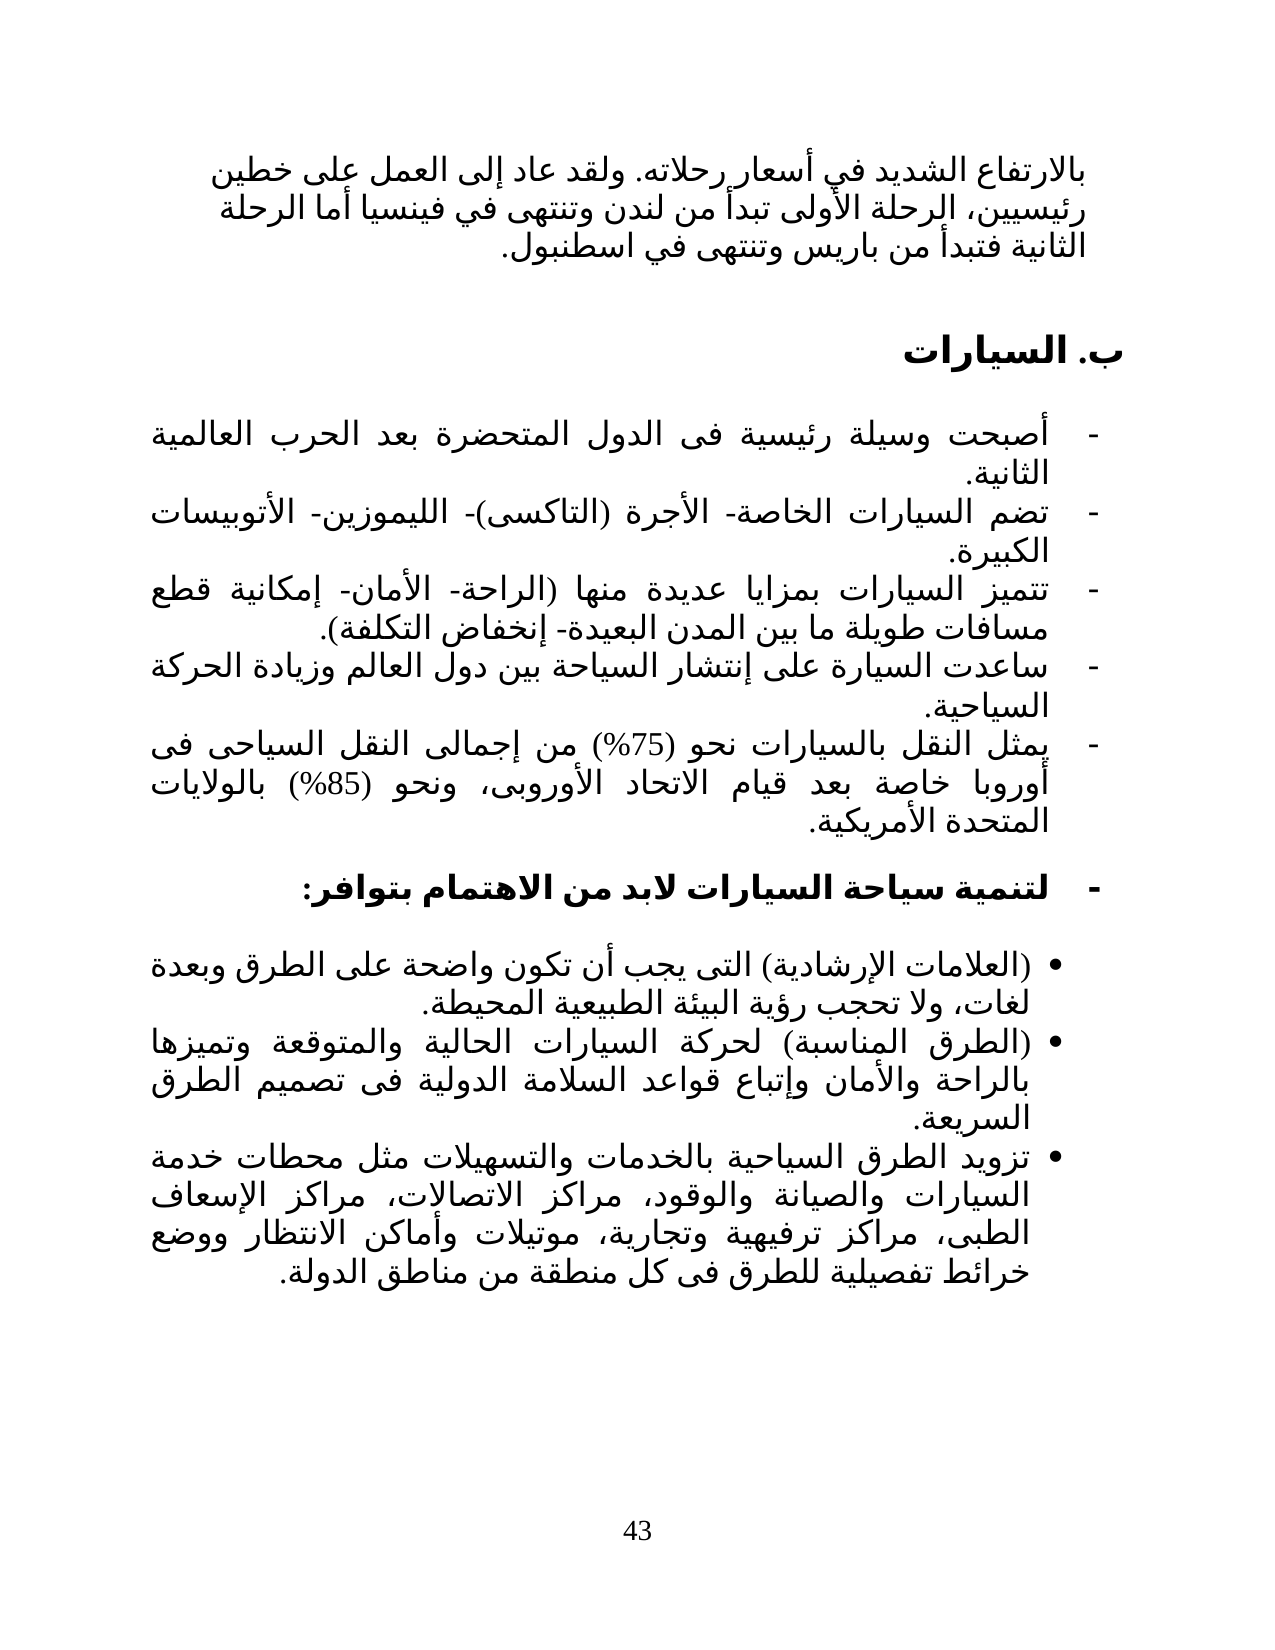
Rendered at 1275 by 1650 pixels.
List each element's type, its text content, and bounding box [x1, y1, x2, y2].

list يمثل النقل بالسيارات نحو (75%) من إجمالى النقل السياحى فى أوروبا خاصة بعد قيام الاتحاد الأوروبى، ونحو (85%) بالولايات المتحدة الأمريكية. [150, 724, 1087, 840]
text ب. السيارات [150, 328, 1125, 371]
list تضم السيارات الخاصة- الأجرة (التاكسى)- الليموزين- الأتوبيسات الكبيرة. [150, 492, 1087, 569]
list تزويد الطرق السياحية بالخدمات والتسهيلات مثل محطات خدمة السيارات والصيانة والوقود، مراكز الاتصالات، مراكز الإسعاف الطبى، مراكز ترفيهية وتجارية، موتيلات وأماكن الانتظار ووضع خرائط تفصيلية للطرق فى كل منطقة من مناطق الدولة. [150, 1137, 1050, 1290]
list أصبحت وسيلة رئيسية فى الدول المتحضرة بعد الحرب العالمية الثانية. [150, 414, 1087, 492]
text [150, 150, 1087, 265]
list تتميز السيارات بمزايا عديدة منها (الراحة- الأمان- إمكانية قطع مسافات طويلة ما بين المدن البعيدة- إنخفاض التكلفة). [150, 569, 1087, 647]
list لتنمية سياحة السيارات لابد من الاهتمام بتوافر: [150, 868, 1087, 907]
list (الطرق المناسبة) لحركة السيارات الحالية والمتوقعة وتميزها بالراحة والأمان وإتباع قواعد السلامة الدولية فى تصميم الطرق السريعة. [150, 1022, 1050, 1137]
list ساعدت السيارة على إنتشار السياحة بين دول العالم وزيادة الحركة السياحية. [150, 647, 1087, 724]
list (العلامات الإرشادية) التى يجب أن تكون واضحة على الطرق وبعدة لغات، ولا تحجب رؤية البيئة الطبيعية المحيطة. [150, 945, 1050, 1022]
